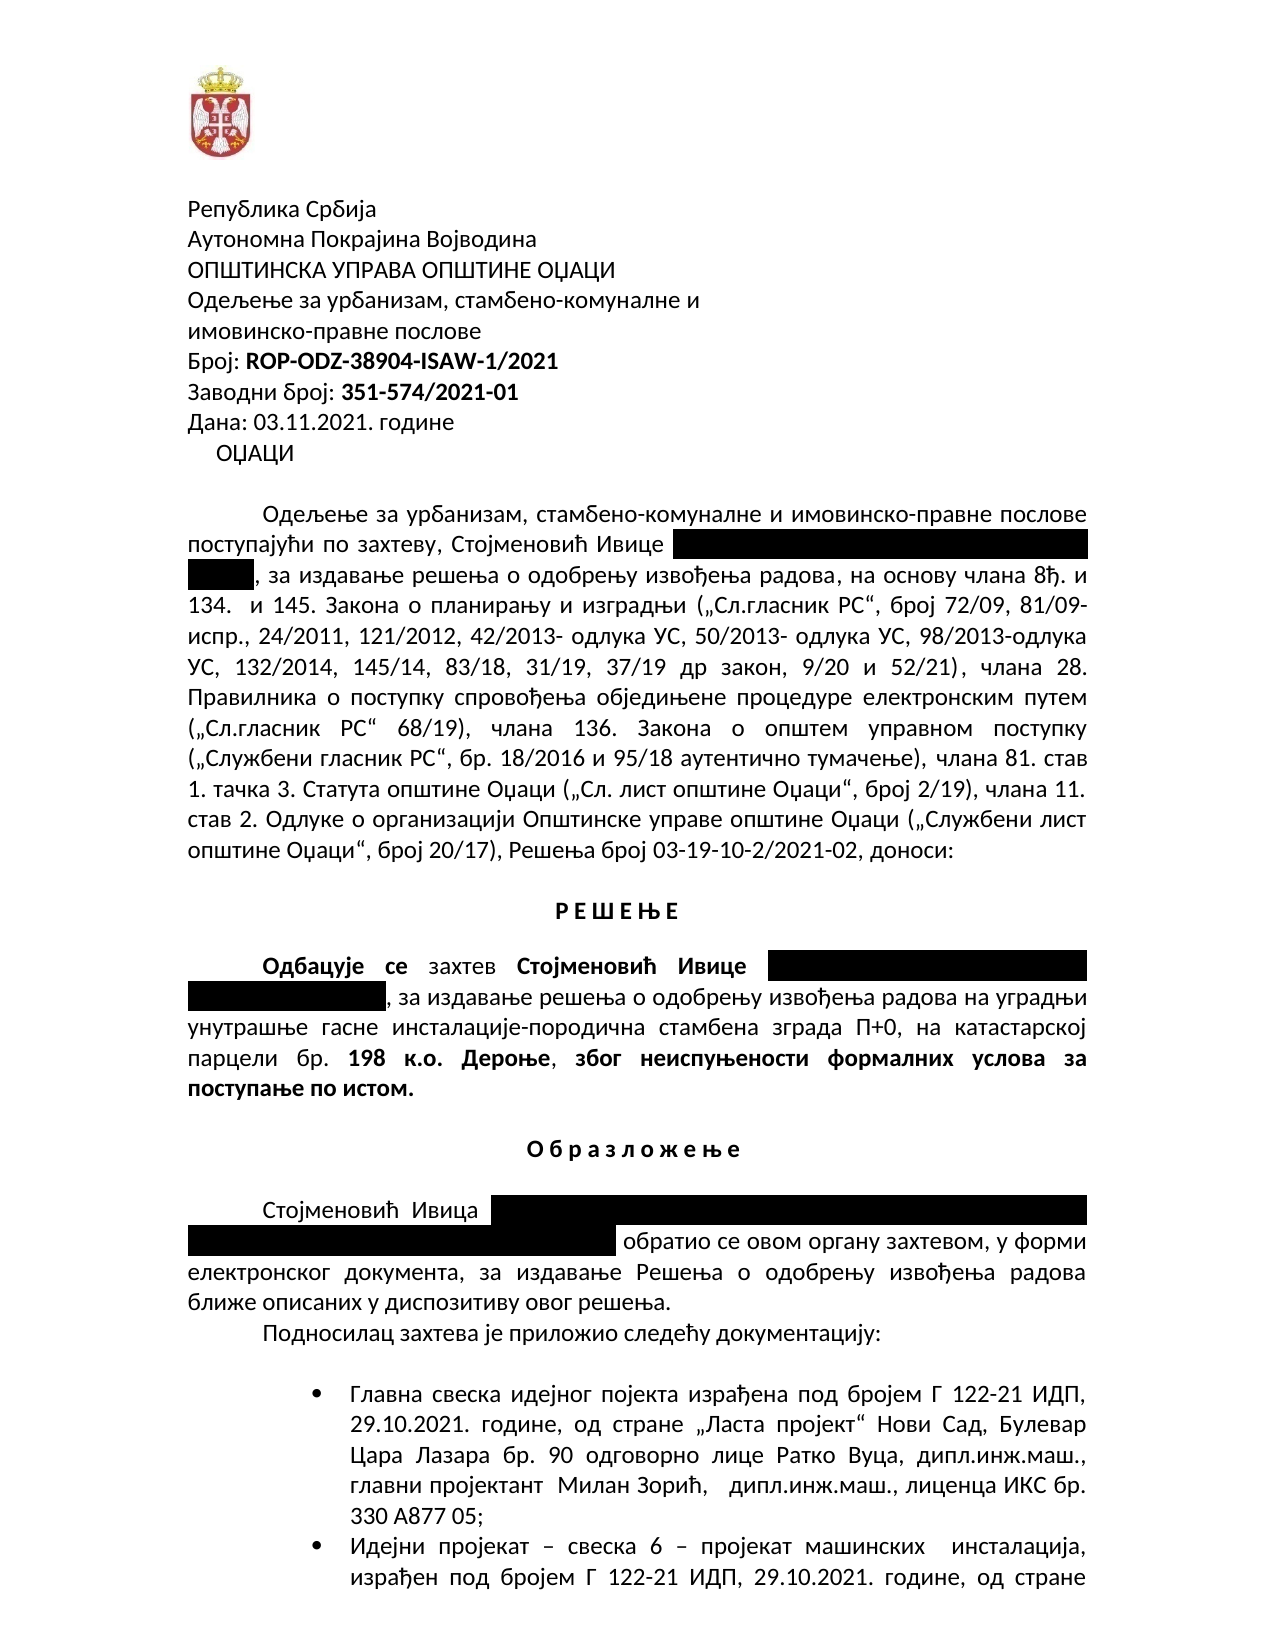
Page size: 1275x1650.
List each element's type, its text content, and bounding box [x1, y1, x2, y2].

text О б р а з л о ж е њ е [187, 1133, 1171, 1164]
text Одбацује се захтев Стојменовић Ивице из Дероња, улица Бранка Баруданова бр. 1Б, за издавање решења о одобрењу извођења радова на уградњи унутрашње гасне инсталације-породична стамбена зграда П+0, на катастарској парцели бр. 198 к.о. Дероње, због неиспуњености формалних услова за поступање по истом. [187, 950, 1087, 1103]
picture [187, 65, 255, 160]
list Главна свеска идејног појекта израђена под бројем Г 122-21 ИДП, 29.10.2021. године, од стране „Ласта пројект“ Нови Сад, Булевар Цара Лазара бр. 90 одговорно лице Ратко Вуца, дипл.инж.маш., главни пројектант Милан Зорић, дипл.инж.маш., лиценца ИКС бр. 330 А877 05; [312, 1378, 1087, 1530]
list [312, 1530, 1087, 1591]
text имовинско-правне послове [187, 315, 1087, 346]
text ОЏАЦИ [187, 437, 1087, 468]
text Број: ROP-ODZ-38904-ISAW-1/2021 [187, 346, 1087, 376]
text Стојменовић Ивица из Дероња, улица Бранка Баруданова бр. 1Б, преко пуномоћника, Хрњак Драгана из Оџака, обратио се овом органу захтевом, у форми електронског документа, за издавање Решења о одобрењу извођења радова ближе описаних у диспозитиву овог решења. [187, 1194, 1087, 1317]
text Република Србија [187, 193, 1087, 223]
text Подносилац захтева је приложио следећу документацију: [262, 1317, 1087, 1347]
text Одељење за урбанизам, стамбено-комуналне и имовинско-правне послове поступајући по захтеву, Стојменовић Ивице из Дероња, улица Бранка Баруданова бр. 1Б, за издавање решења о одобрењу извођења радова, на основу члана 8ђ. и 134. и 145. Закона о планирању и изградњи („Сл.гласник РС“, број 72/09, 81/09-испр., 24/2011, 121/2012, 42/2013- одлука УС, 50/2013- одлука УС, 98/2013-одлука УС, 132/2014, 145/14, 83/18, 31/19, 37/19 др закон, 9/20 и 52/21), члана 28. Правилника о поступку спровођења обједињене процедуре електронским путем („Сл.гласник РС“ 68/19), члана 136. Закона о општем управном поступку („Службени гласник РС“, бр. 18/2016 и 95/18 аутентично тумачење), члана 81. став 1. тачка 3. Статута општине Оџаци („Сл. лист општине Оџаци“, број 2/19), члана 11. став 2. Одлуке о организацији Општинске управе општине Оџаци („Службени лист општине Оџаци“, број 20/17), Решења број 03-19-10-2/2021-02, доноси: [187, 498, 1088, 864]
text ОПШТИНСКА УПРАВА ОПШТИНЕ ОЏАЦИ [187, 254, 1087, 284]
text Р Е Ш Е Њ Е [187, 895, 1171, 925]
text Дана: 03.11.2021. године [187, 407, 1087, 437]
text Одељење за урбанизам, стамбено-комуналне и [187, 284, 1087, 315]
text Заводни број: 351-574/2021-01 [187, 376, 1087, 407]
text Аутономна Покрајина Војводина [187, 223, 1087, 254]
